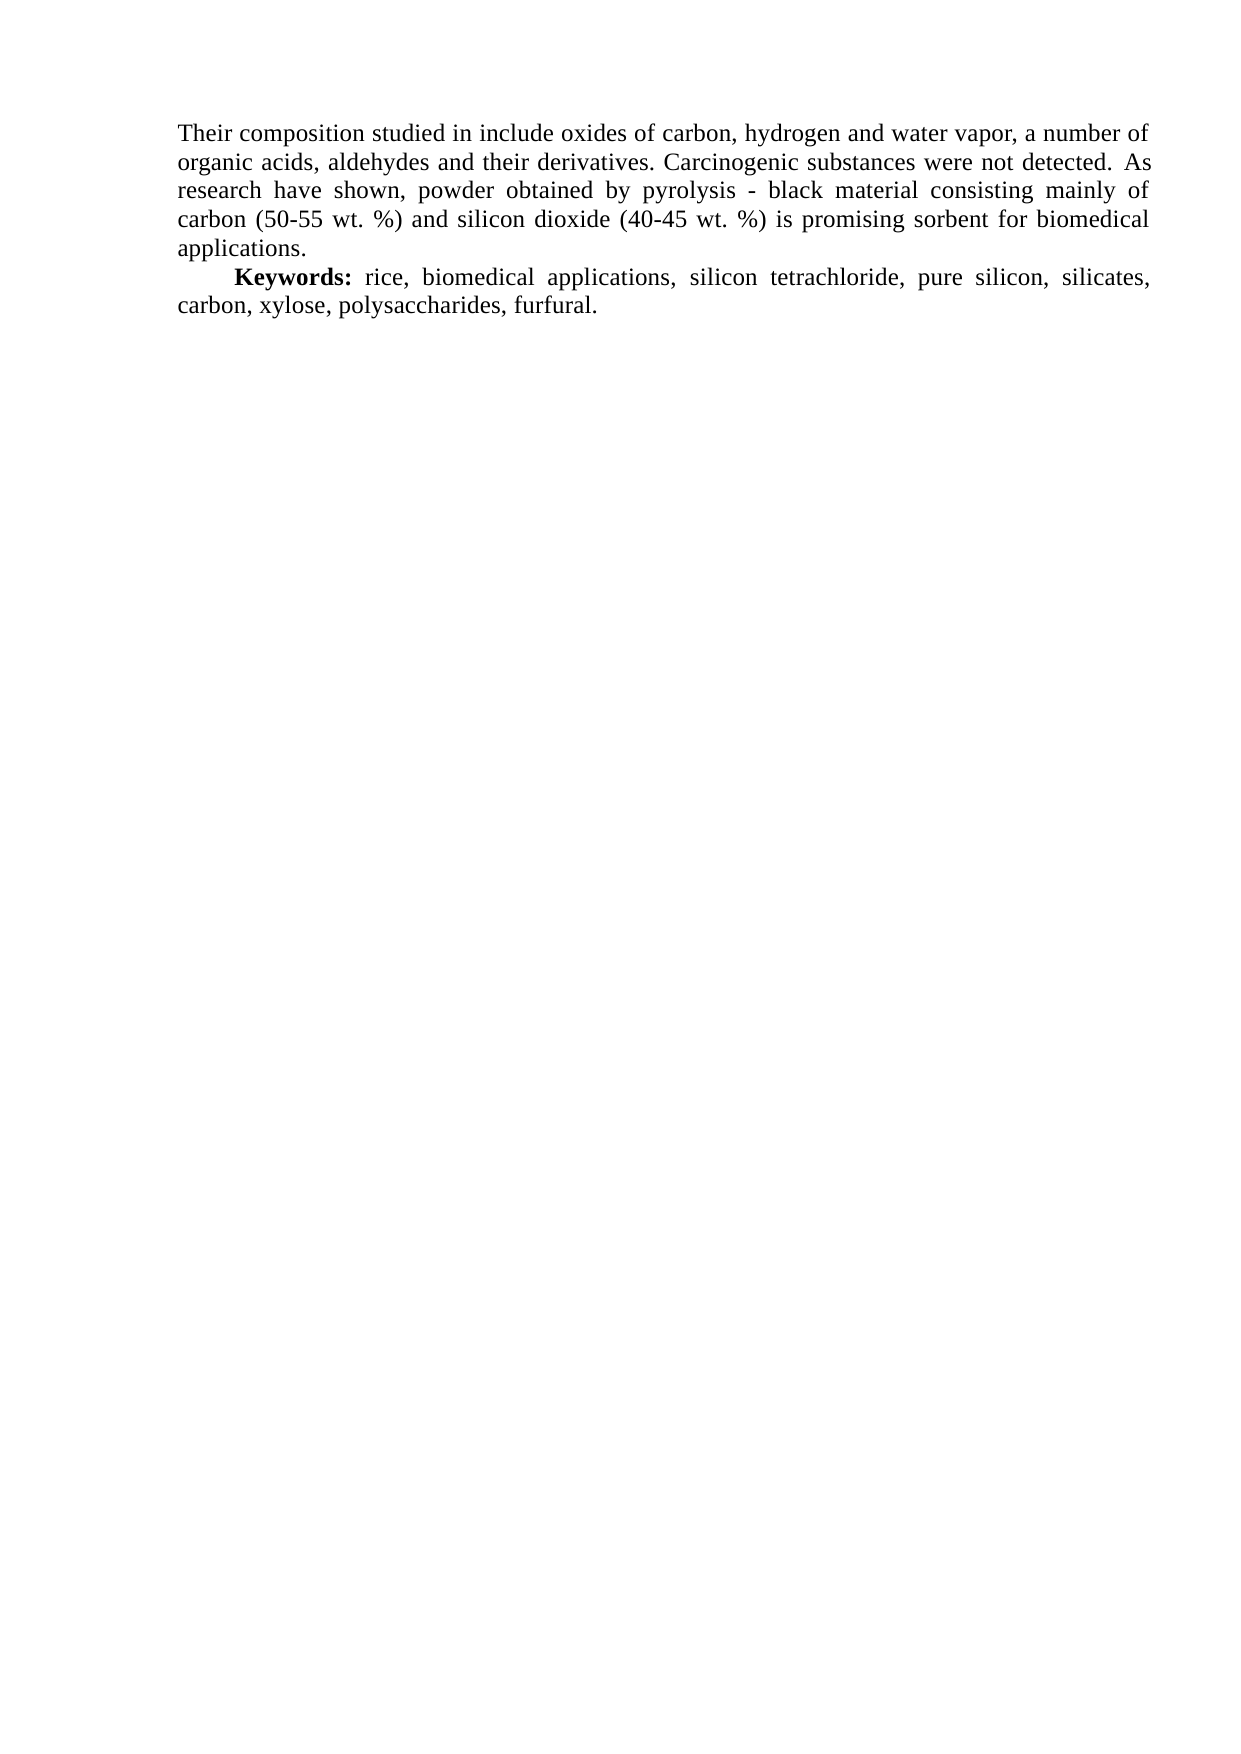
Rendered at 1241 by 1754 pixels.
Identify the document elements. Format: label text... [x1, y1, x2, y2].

text Keywords: rice, biomedical applications, silicon tetrachloride, pure silicon, silicates, carbon, xylose, polysaccharides, furfural. [177, 262, 1152, 319]
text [177, 118, 1152, 262]
